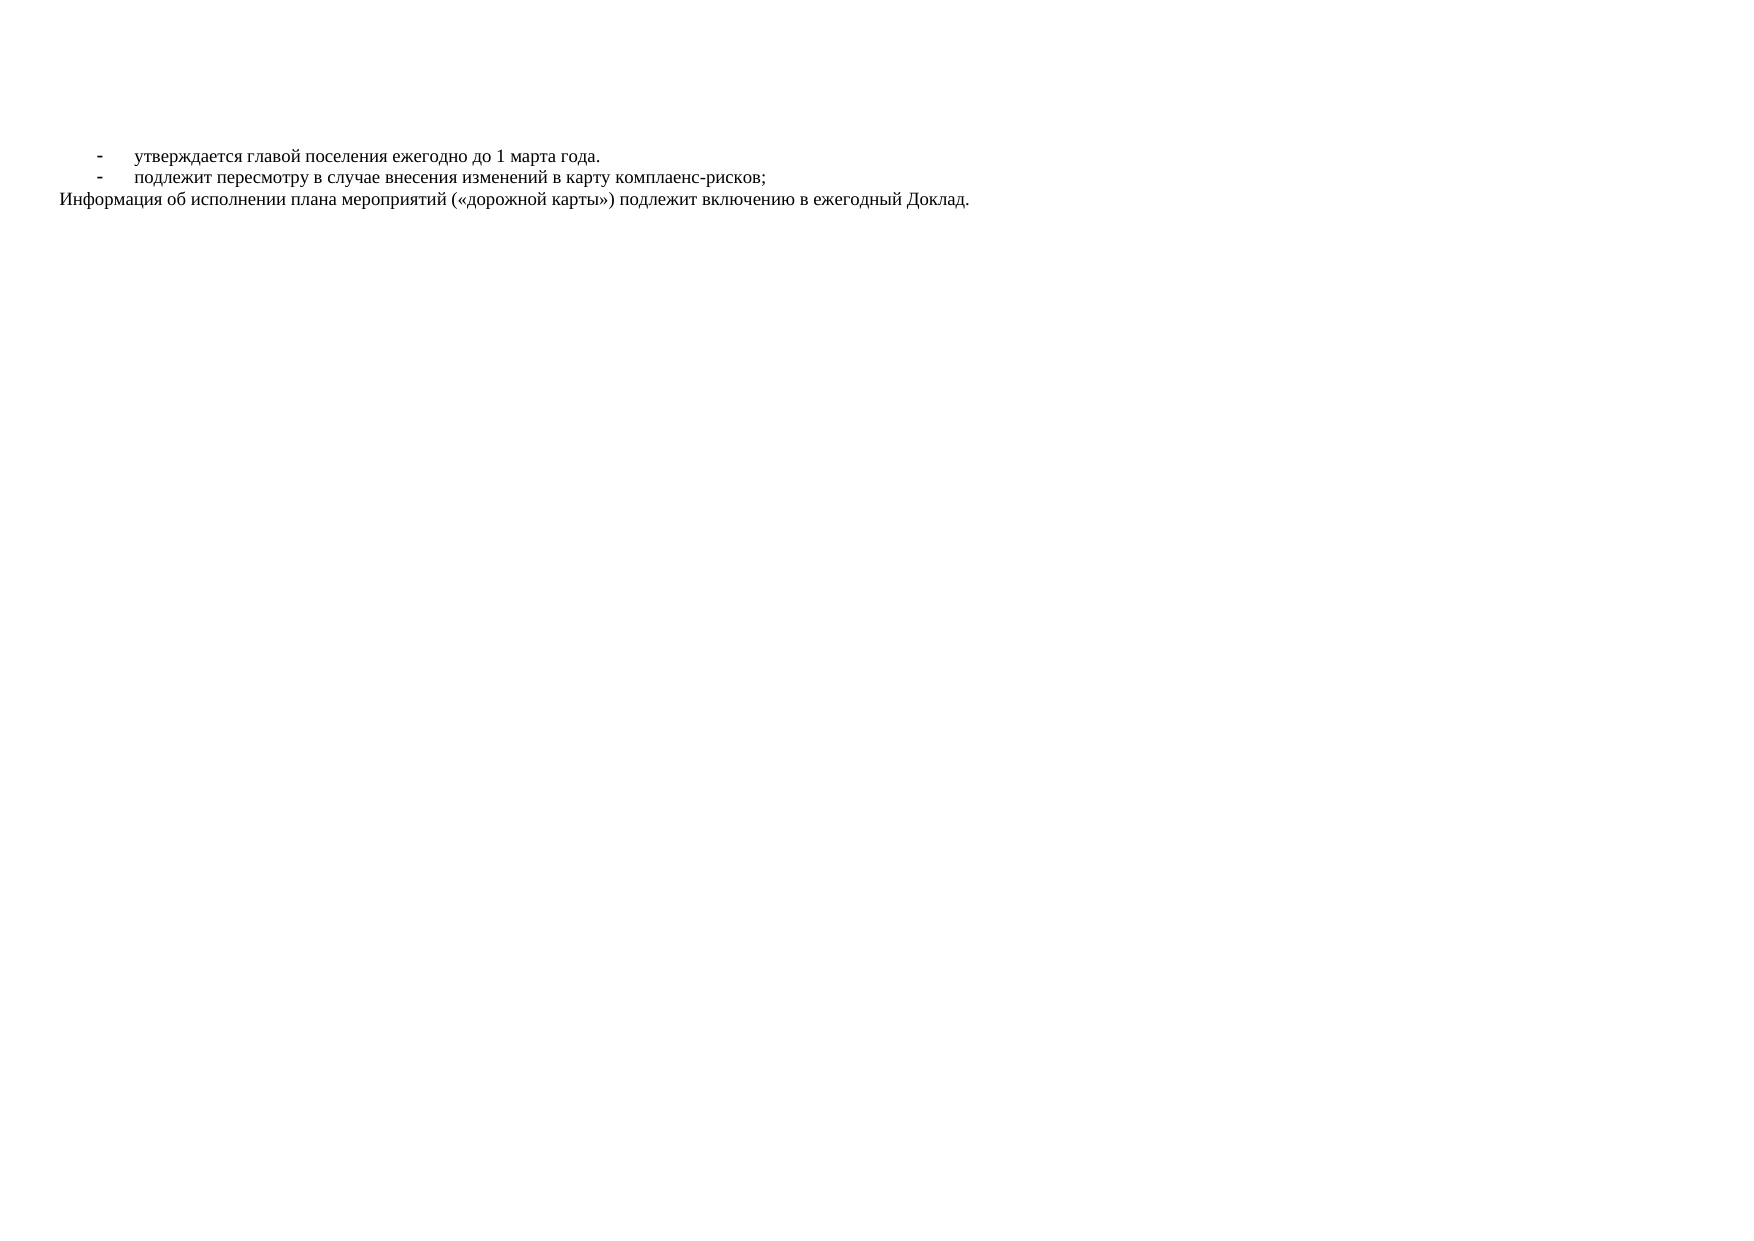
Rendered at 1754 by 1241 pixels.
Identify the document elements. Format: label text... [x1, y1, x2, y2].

list подлежит пересмотру в случае внесения изменений в карту комплаенс-рисков; [97, 166, 1649, 188]
text Информация об исполнении плана мероприятий («дорожной карты») подлежит включению в ежегодный Доклад. [59, 188, 1649, 209]
list утверждается главой поселения ежегодно до 1 марта года. [97, 145, 1649, 166]
